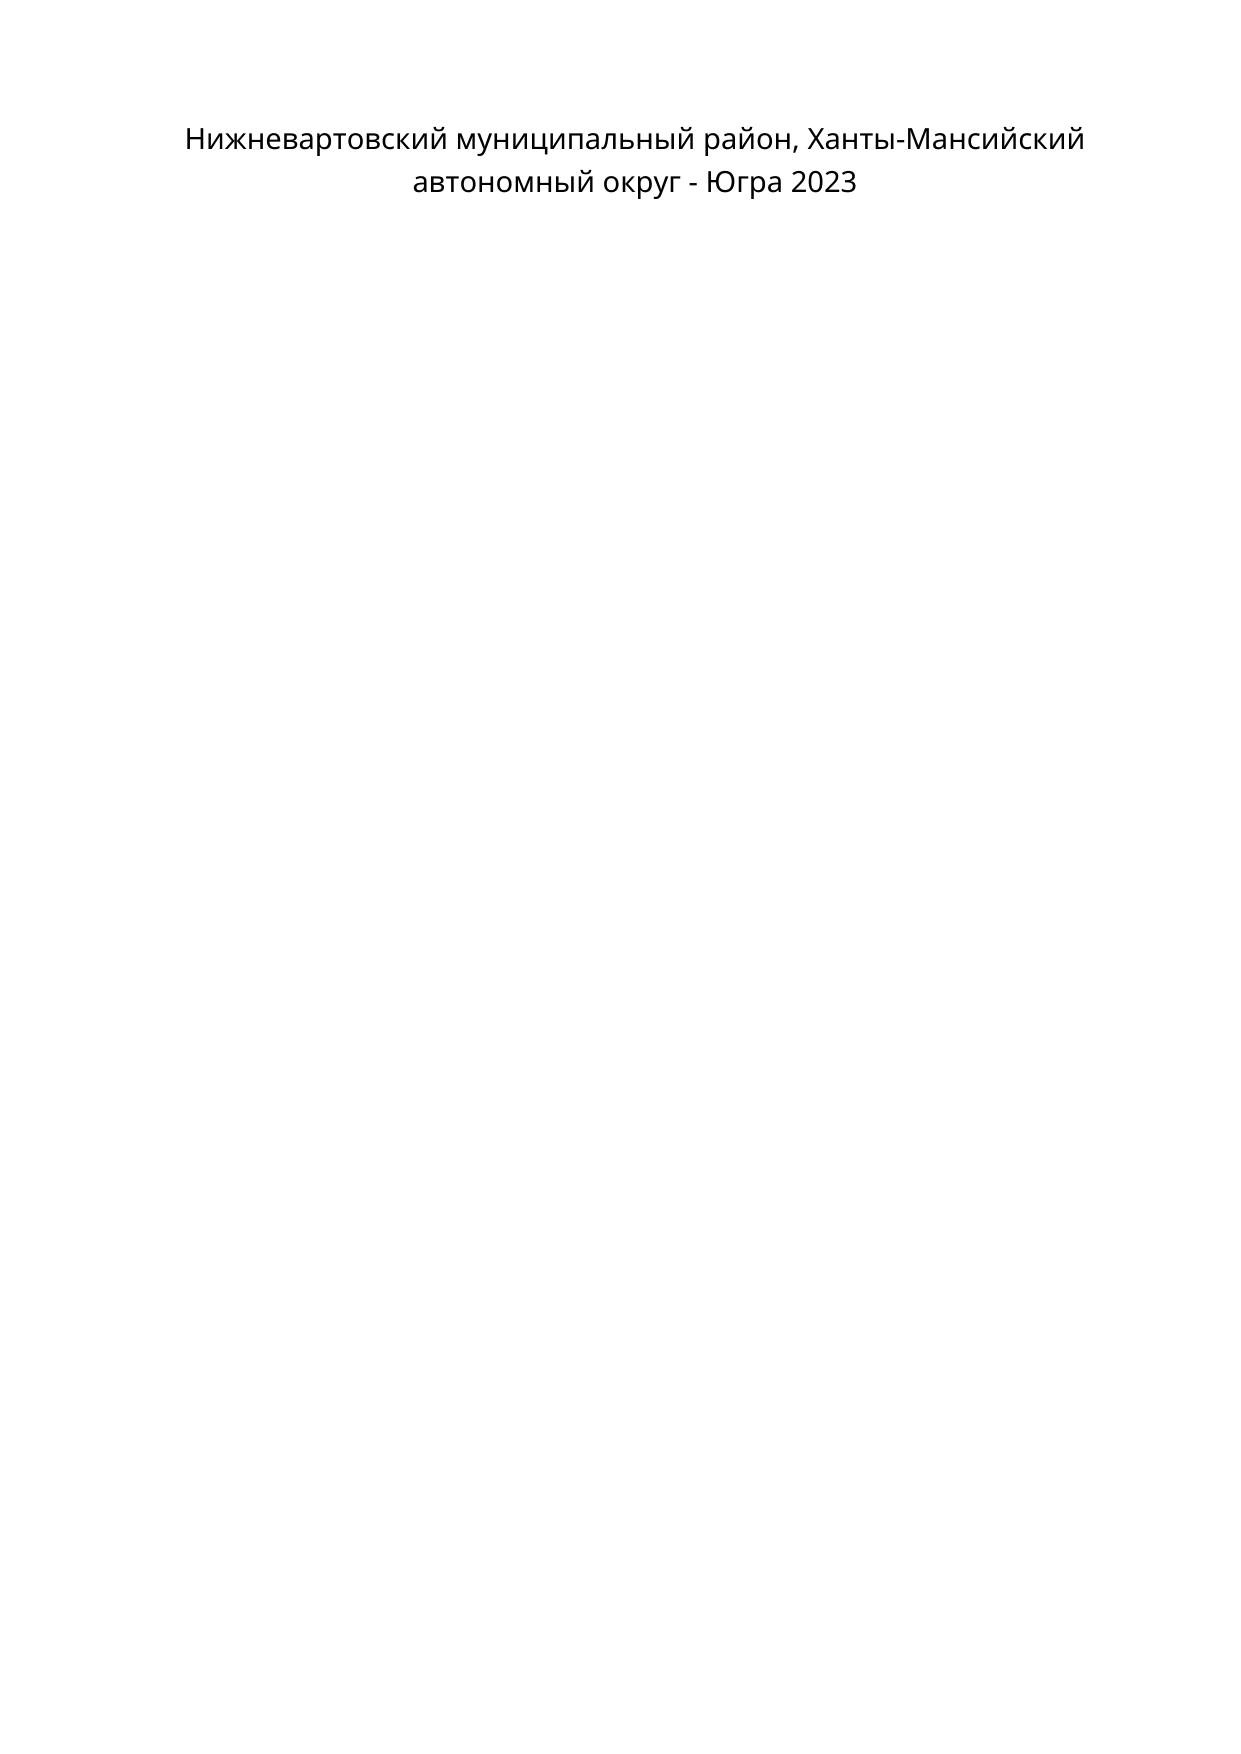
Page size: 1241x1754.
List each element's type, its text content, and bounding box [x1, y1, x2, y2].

text Нижневартовский муниципальный район, Ханты-Мансийский автономный округ - Югра 2023 [118, 118, 1152, 201]
